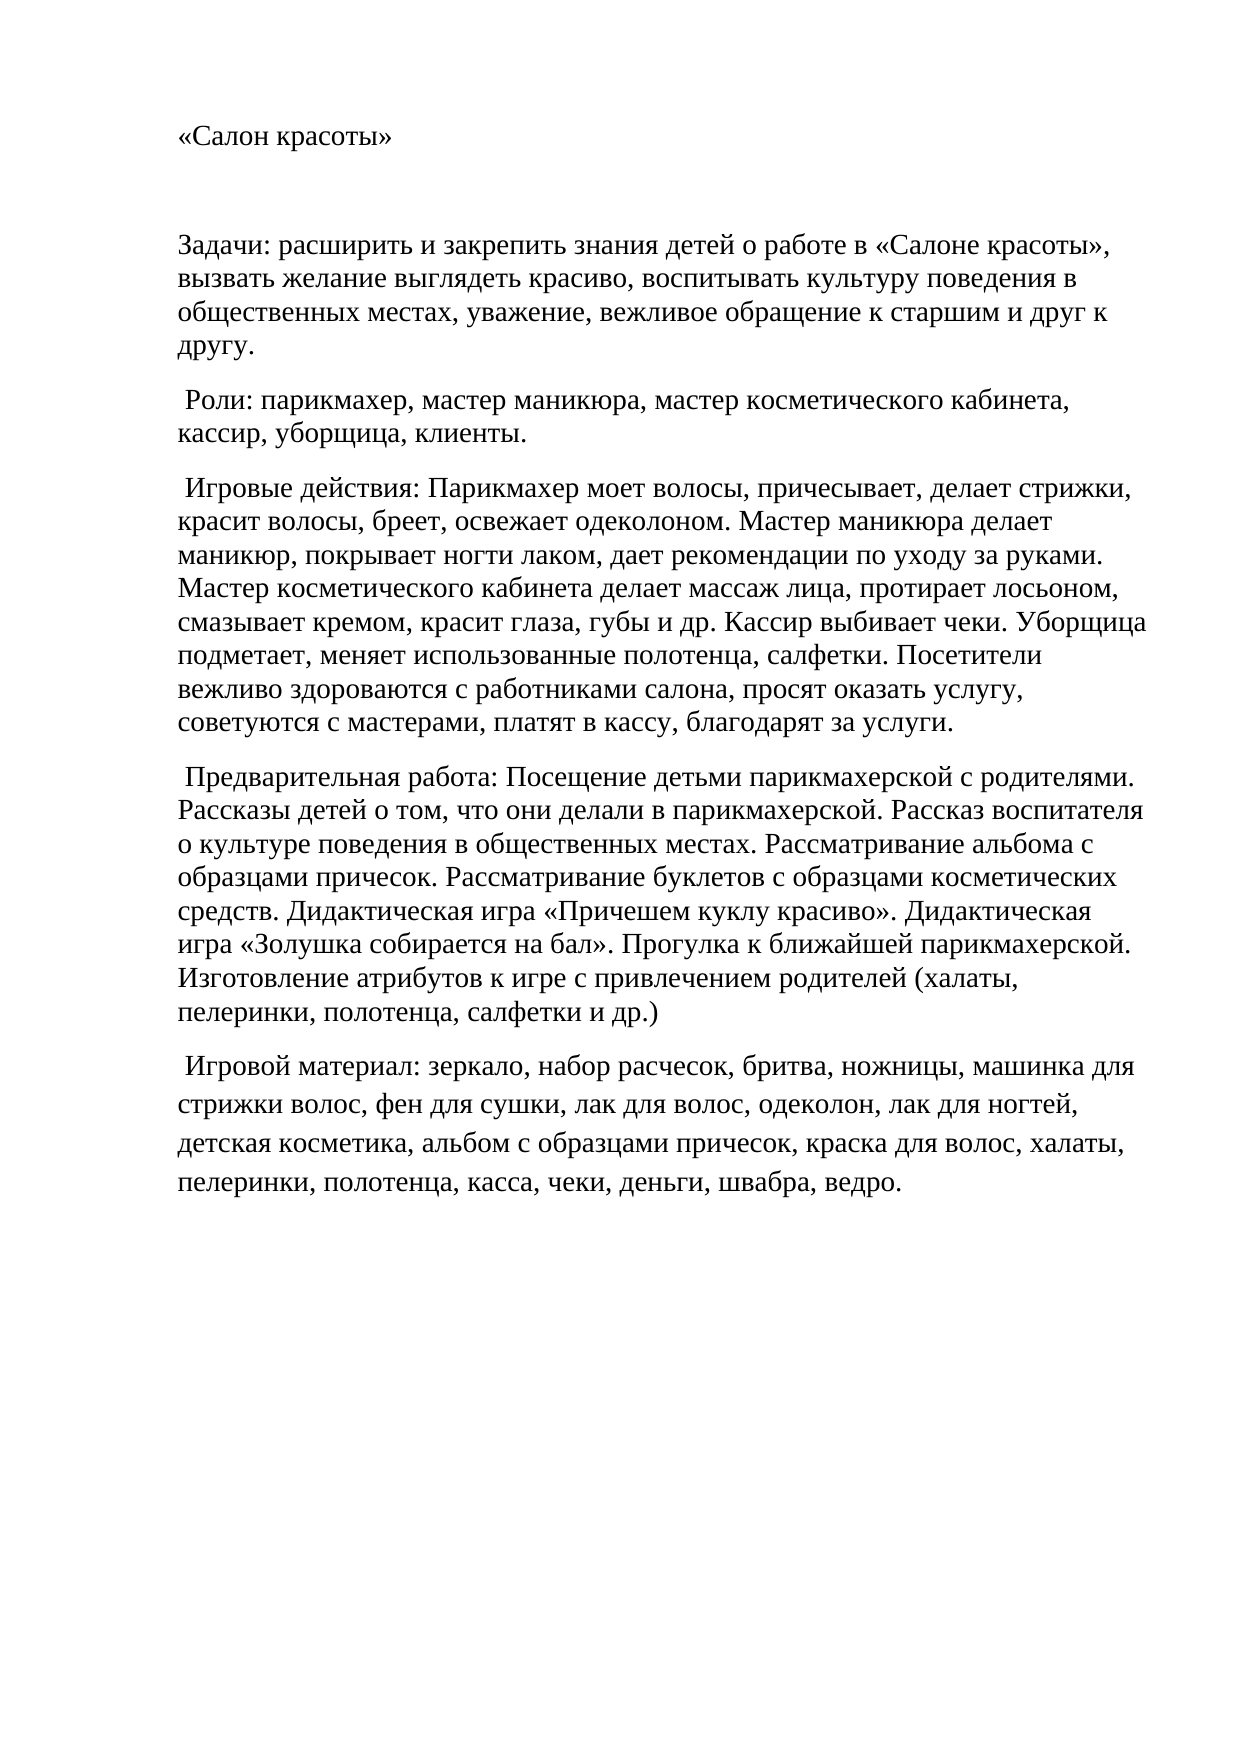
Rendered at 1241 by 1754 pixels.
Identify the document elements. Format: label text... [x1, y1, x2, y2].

text Роли: парикмахер, мастер маникюра, мастер косметического кабинета, кассир, уборщица, клиенты. [177, 382, 1152, 449]
text Игровой материал: зеркало, набор расчесок, бритва, ножницы, машинка для стрижки волос, фен для сушки, лак для волос, одеколон, лак для ногтей, детская косметика, альбом с образцами причесок, краска для волос, халаты, пелеринки, полотенца, касса, чеки, деньги, швабра, ведро. [177, 1048, 1152, 1197]
text Предварительная работа: Посещение детьми парикмахерской с родителями. Рассказы детей о том, что они делали в парикмахерской. Рассказ воспитателя о культуре поведения в общественных местах. Рассматривание альбома с образцами причесок. Рассматривание буклетов с образцами косметических средств. Дидактическая игра «Причешем куклу красиво». Дидактическая игра «Золушка собирается на бал». Прогулка к ближайшей парикмахерской. Изготовление атрибутов к игре с привлечением родителей (халаты, пелеринки, полотенца, салфетки и др.) [177, 759, 1152, 1027]
text Игровые действия: Парикмахер моет волосы, причесывает, делает стрижки, красит волосы, бреет, освежает одеколоном. Мастер маникюра делает маникюр, покрывает ногти лаком, дает рекомендации по уходу за руками. Мастер косметического кабинета делает массаж лица, протирает лосьоном, смазывает кремом, красит глаза, губы и др. Кассир выбивает чеки. Уборщица подметает, меняет использованные полотенца, салфетки. Посетители вежливо здороваются с работниками салона, просят оказать услугу, советуются с мастерами, платят в кассу, благодарят за услуги. [177, 470, 1152, 738]
text «Салон красоты» [177, 118, 1152, 152]
text Задачи: расширить и закрепить знания детей о работе в «Салоне красоты», вызвать желание выглядеть красиво, воспитывать культуру поведения в общественных местах, уважение, вежливое обращение к старшим и друг к другу. [177, 227, 1152, 361]
